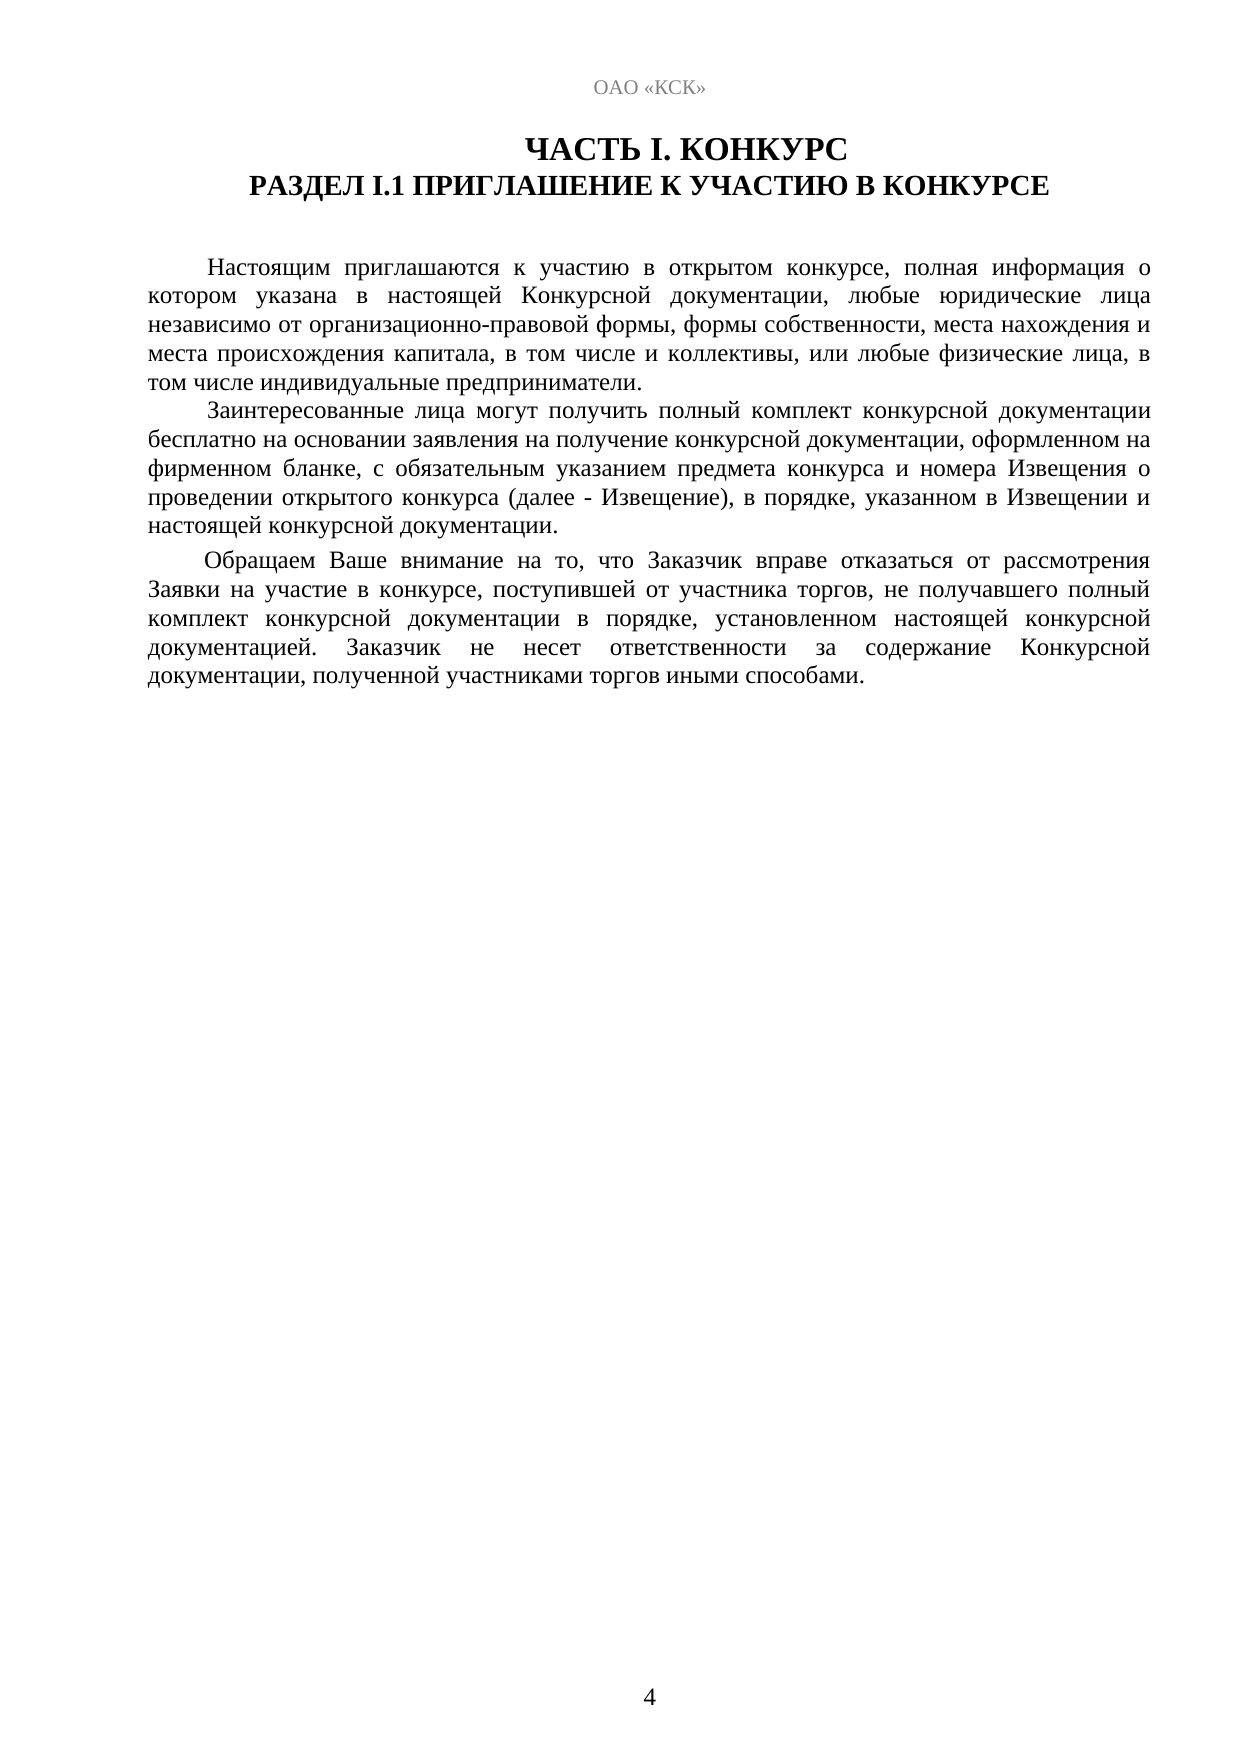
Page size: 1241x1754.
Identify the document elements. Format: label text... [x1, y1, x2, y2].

text ЧАСТЬ I. КОНКУРС [148, 129, 1152, 168]
subtitle РАЗДЕЛ I.1 ПРИГЛАШЕНИЕ К УЧАСТИЮ В КОНКУРСЕ [148, 168, 1152, 201]
text Настоящим приглашаются к участию в открытом конкурсе, полная информация о котором указана в настоящей Конкурсной документации, любые юридические лица независимо от организационно-правовой формы, формы собственности, места нахождения и места происхождения капитала, в том числе и коллективы, или любые физические лица, в том числе индивидуальные предприниматели. [148, 252, 1152, 395]
text Обращаем Ваше внимание на то, что Заказчик вправе отказаться от рассмотрения Заявки на участие в конкурсе, поступившей от участника торгов, не получавшего полный комплект конкурсной документации в порядке, установленном настоящей конкурсной документацией. Заказчик не несет ответственности за содержание Конкурсной документации, полученной участниками торгов иными способами. [148, 545, 1152, 689]
text Заинтересованные лица могут получить полный комплект конкурсной документации бесплатно на основании заявления на получение конкурсной документации, оформленном на фирменном бланке, с обязательным указанием предмета конкурса и номера Извещения о проведении открытого конкурса (далее - Извещение), в порядке, указанном в Извещении и настоящей конкурсной документации. [148, 395, 1152, 539]
